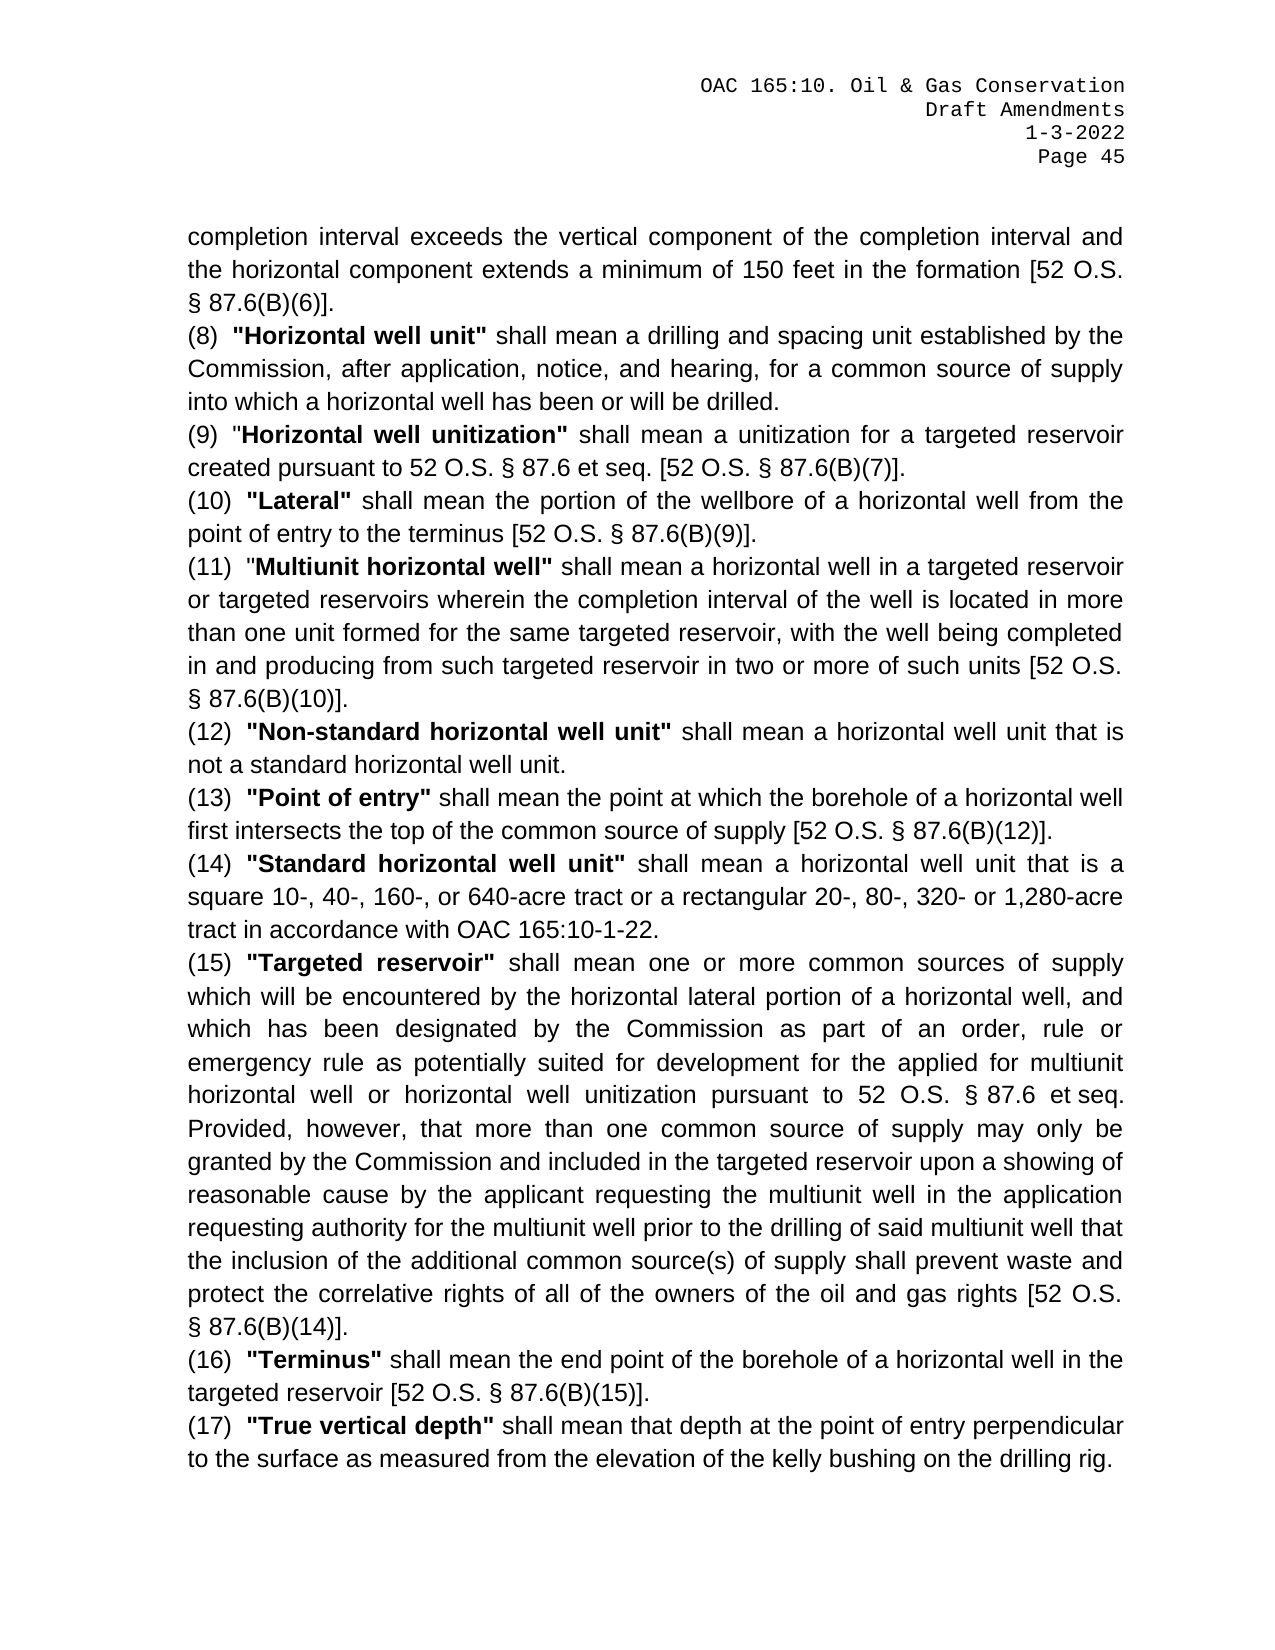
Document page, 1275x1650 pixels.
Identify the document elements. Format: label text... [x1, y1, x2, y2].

text (12) "Non-standard horizontal well unit" shall mean a horizontal well unit that is not a standard horizontal well unit. [187, 717, 1125, 779]
text (8) "Horizontal well unit" shall mean a drilling and spacing unit established by the Commission, after application, notice, and hearing, for a common source of supply into which a horizontal well has been or will be drilled. [187, 321, 1125, 416]
text (9) "Horizontal well unitization" shall mean a unitization for a targeted reservoir created pursuant to 52 O.S. § 87.6 et seq. [52 O.S. § 87.6(B)(7)]. [187, 420, 1125, 482]
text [187, 222, 1125, 317]
text (17) "True vertical depth" shall mean that depth at the point of entry perpendicular to the surface as measured from the elevation of the kelly bushing on the drilling rig. [187, 1411, 1125, 1472]
text (13) "Point of entry" shall mean the point at which the borehole of a horizontal well first intersects the top of the common source of supply [52 O.S. § 87.6(B)(12)]. [187, 783, 1125, 845]
text (15) "Targeted reservoir" shall mean one or more common sources of supply which will be encountered by the horizontal lateral portion of a horizontal well, and which has been designated by the Commission as part of an order, rule or emergency rule as potentially suited for development for the applied for multiunit horizontal well or horizontal well unitization pursuant to 52 O.S. § 87.6 et seq. Provided, however, that more than one common source of supply may only be granted by the Commission and included in the targeted reservoir upon a showing of reasonable cause by the applicant requesting the multiunit well in the application requesting authority for the multiunit well prior to the drilling of said multiunit well that the inclusion of the additional common source(s) of supply shall prevent waste and protect the correlative rights of all of the owners of the oil and gas rights [52 O.S. § 87.6(B)(14)]. [187, 948, 1125, 1340]
text (14) "Standard horizontal well unit" shall mean a horizontal well unit that is a square 10-, 40-, 160-, or 640-acre tract or a rectangular 20-, 80-, 320- or 1,280-acre tract in accordance with OAC 165:10-1-22. [187, 849, 1125, 944]
text (16) "Terminus" shall mean the end point of the borehole of a horizontal well in the targeted reservoir [52 O.S. § 87.6(B)(15)]. [187, 1345, 1125, 1406]
text (10) "Lateral" shall mean the portion of the wellbore of a horizontal well from the point of entry to the terminus [52 O.S. § 87.6(B)(9)]. [187, 486, 1125, 548]
text (11) "Multiunit horizontal well" shall mean a horizontal well in a targeted reservoir or targeted reservoirs wherein the completion interval of the well is located in more than one unit formed for the same targeted reservoir, with the well being completed in and producing from such targeted reservoir in two or more of such units [52 O.S. § 87.6(B)(10)]. [187, 552, 1125, 713]
